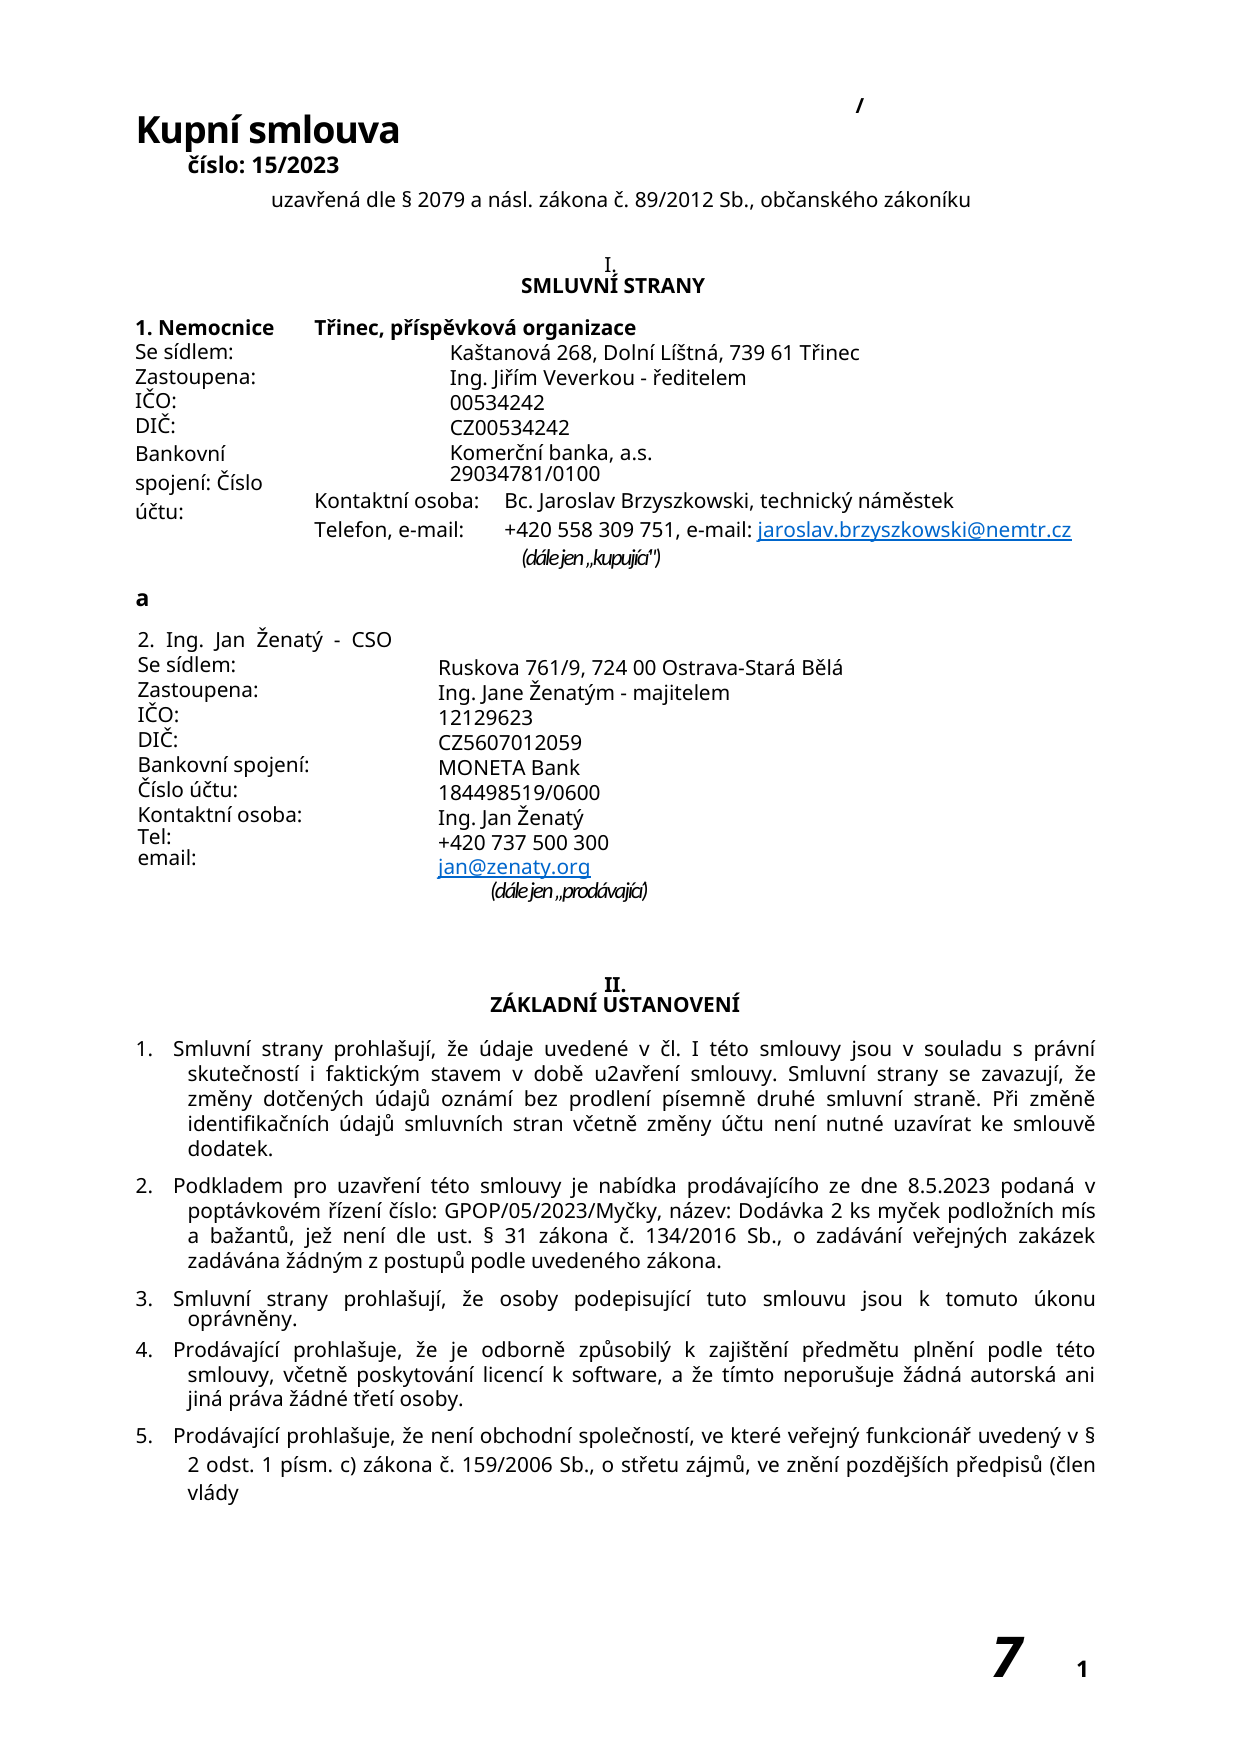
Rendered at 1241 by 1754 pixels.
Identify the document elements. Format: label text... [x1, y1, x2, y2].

text 29034781/0100 [271, 465, 1097, 486]
list Podkladem pro uzavření této smlouvy je nabídka prodávajícího ze dne 8.5.2023 podaná v poptávkovém řízení číslo: GPOP/05/2023/Myčky, název: Dodávka 2 ks myček podložních mís a bažantů, jež není dle ust. § 31 zákona č. 134/2016 Sb., o zadávání veřejných zakázek zadávána žádným z postupů podle uvedeného zákona. [135, 1173, 1097, 1273]
text Komerční banka, a.s. [271, 440, 1097, 465]
list Prodávající prohlašuje, že je odborně způsobilý k zajištění předmětu plnění podle této smlouvy, včetně poskytování licencí k software, a že tímto neporušuje žádná autorská ani jiná práva žádné třetí osoby. [135, 1338, 1097, 1412]
text číslo: 15/2023 [187, 155, 1097, 178]
text (dále jen „prodávající) [187, 879, 1097, 904]
text ZÁKLADNÍ USTANOVENÍ [135, 996, 1095, 1017]
text Kupní smlouva [135, 113, 1097, 151]
list Smluvní strany prohlašují, že údaje uvedené v čl. I této smlouvy jsou v souladu s právní skutečností i faktickým stavem v době u2avření smlouvy. Smluvní strany se zavazují, že změny dotčených údajů oznámí bez prodlení písemně druhé smluvní straně. Při změně identifikačních údajů smluvních stran včetně změny účtu není nutné uzavírat ke smlouvě dodatek. [135, 1036, 1097, 1161]
text 184498519/0600 [135, 780, 1097, 805]
text 12129623 [135, 705, 1097, 730]
list Smluvní strany prohlašují, že osoby podepisující tuto smlouvu jsou k tomuto úkonu oprávněny. [135, 1289, 1097, 1331]
text uzavřená dle § 2079 a násl. zákona č. 89/2012 Sb., občanského zákoníku [271, 190, 1097, 211]
text 00534242 [271, 390, 1097, 415]
text II. [604, 975, 1097, 996]
text I. [604, 256, 1097, 277]
text Kaštanová 268, Dolní Líštná, 739 61 Třinec [271, 340, 1097, 365]
text Ing. Jiřím Veverkou - ředitelem [271, 365, 1097, 390]
list Prodávající prohlašuje, že není obchodní společností, ve které veřejný funkcionář uvedený v § 2 odst. 1 písm. c) zákona č. 159/2006 Sb., o střetu zájmů, ve znění pozdějších předpisů (člen vlády [135, 1421, 1097, 1507]
text a [135, 588, 1097, 611]
text MONETA Bank [135, 755, 1097, 780]
text SMLUVNÍ STRANY [521, 277, 1097, 297]
text CZ5607012059 [135, 730, 1097, 755]
text jan@zenaty.org [135, 855, 1097, 879]
text Ruskova 761/9, 724 00 Ostrava-Stará Bělá [135, 655, 1097, 680]
text Třinec, příspěvková organizace [135, 319, 1097, 340]
text +420 737 500 300 [135, 830, 1097, 855]
text CZ00534242 [271, 415, 1097, 440]
text Ing. Jan Ženatý [135, 805, 1097, 830]
text Telefon, e-mail: +420 558 309 751, e-mail: jaroslav.brzyszkowski@nemtr.cz [135, 514, 1097, 543]
text (dále jen „kupující") [521, 543, 1097, 571]
text Kontaktní osoba: Bc. Jaroslav Brzyszkowski, technický náměstek [135, 486, 1097, 514]
text Ing. Jane Ženatým - majitelem [135, 680, 1097, 705]
